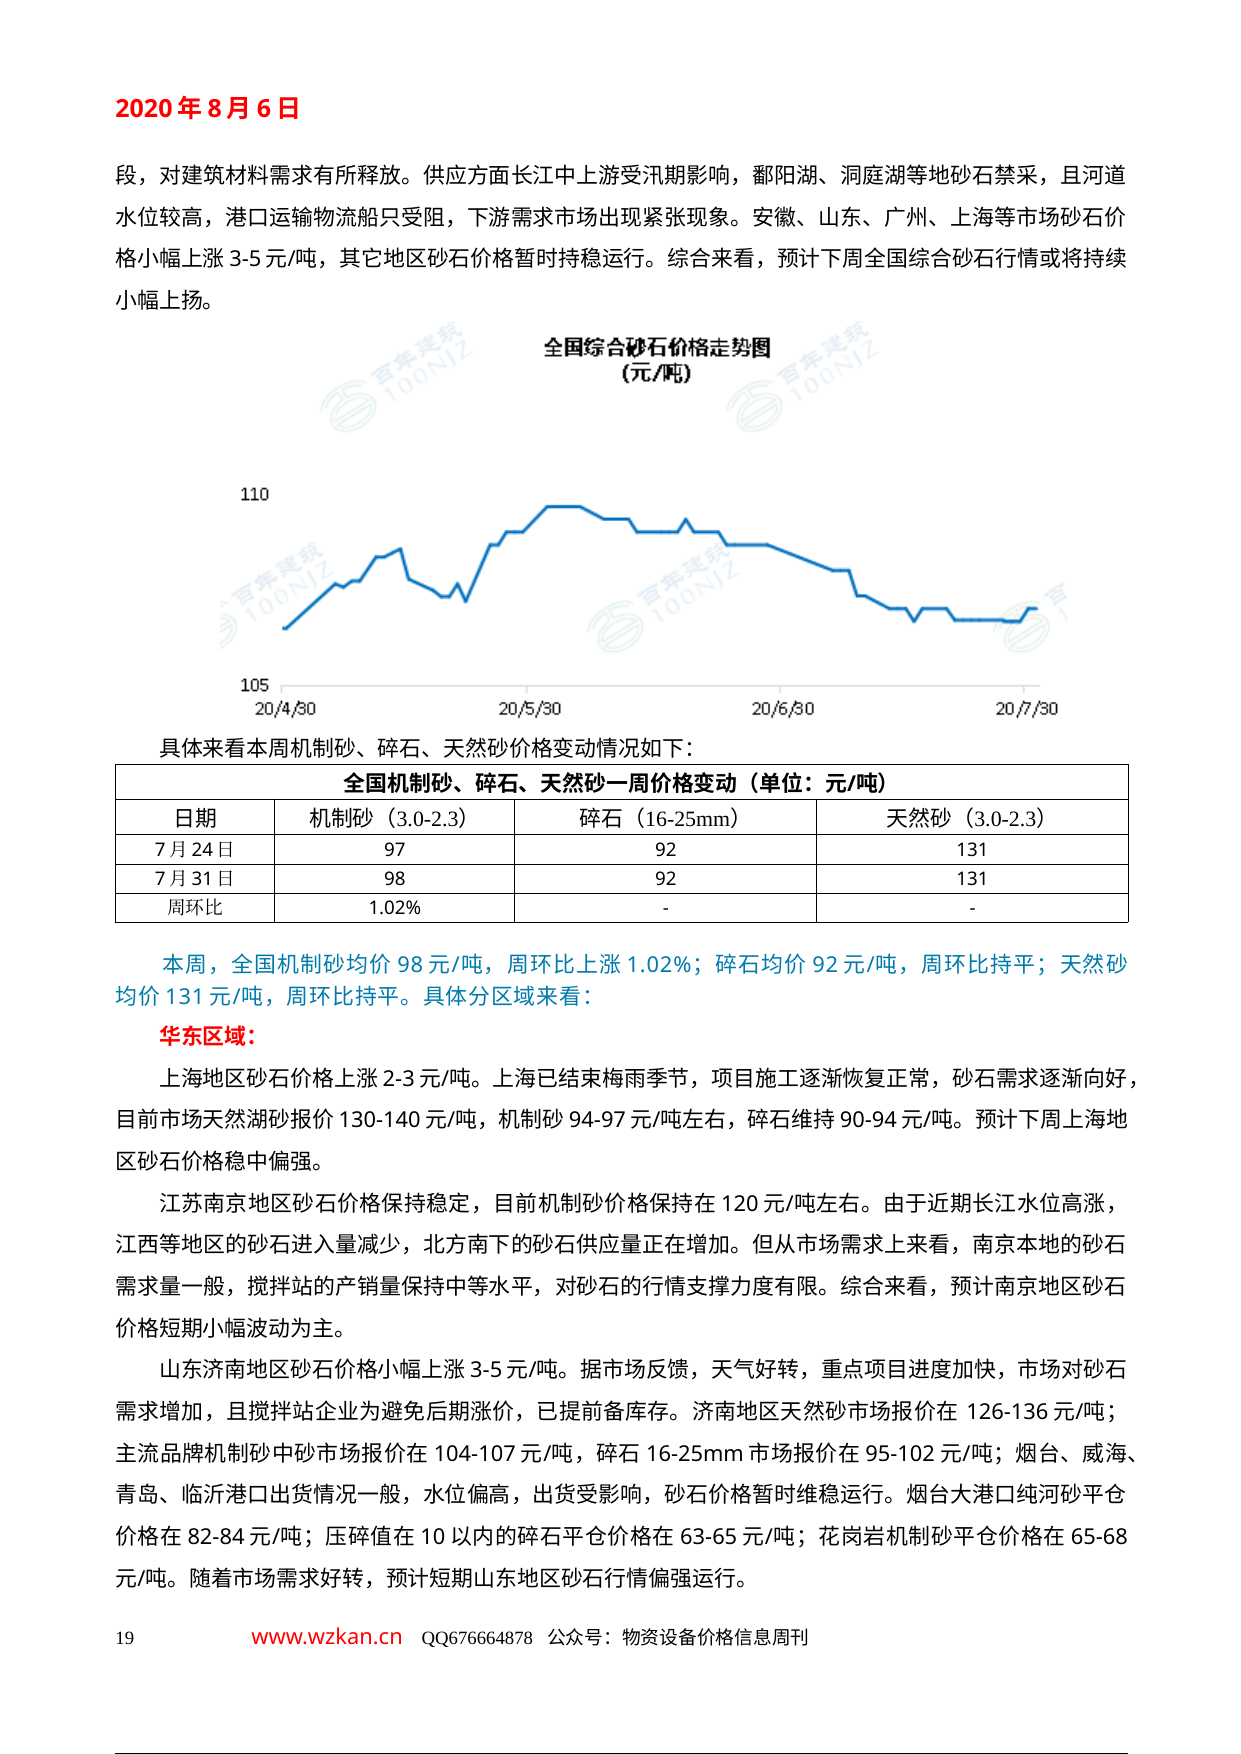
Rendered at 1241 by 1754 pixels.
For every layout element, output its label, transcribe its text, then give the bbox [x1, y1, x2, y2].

table_cell 131 [817, 865, 1128, 893]
table_cell 1.02% [275, 894, 514, 922]
table_cell 92 [515, 865, 816, 893]
table_cell 天然砂（3.0-2.3） [817, 800, 1128, 834]
table_cell 日期 [116, 800, 274, 834]
table_cell 92 [515, 835, 816, 863]
table_cell 7月24日 [116, 835, 274, 863]
picture [220, 316, 1067, 726]
table_cell 97 [275, 835, 514, 863]
table_header 全国机制砂、碎石、天然砂一周价格变动（单位：元/吨） [116, 765, 1128, 799]
table_cell 7月31日 [116, 865, 274, 893]
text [115, 150, 1128, 317]
text 江苏南京地区砂石价格保持稳定，目前机制砂价格保持在120元/吨左右。由于近期长江水位高涨，江西等地区的砂石进入量减少，北方南下的砂石供应量正在增加。但从市场需求上来看，南京本地的砂石需求量一般，搅拌站的产销量保持中等水平，对砂石的行情支撑力度有限。综合来看，预计南京地区砂石价格短期小幅波动为主。 [115, 1178, 1128, 1344]
text 华东区域： [115, 1011, 1128, 1053]
text 山东济南地区砂石价格小幅上涨3-5元/吨。据市场反馈，天气好转，重点项目进度加快，市场对砂石需求增加，且搅拌站企业为避免后期涨价，已提前备库存。济南地区天然砂市场报价在126-136元/吨；主流品牌机制砂中砂市场报价在104-107元/吨，碎石16-25mm市场报价在95-102元/吨；烟台、威海、青岛、临沂港口出货情况一般，水位偏高，出货受影响，砂石价格暂时维稳运行。烟台大港口纯河砂平仓价格在82-84元/吨；压碎值在10以内的碎石平仓价格在63-65元/吨；花岗岩机制砂平仓价格在65-68元/吨。随着市场需求好转，预计短期山东地区砂石行情偏强运行。 [115, 1344, 1128, 1594]
text 具体来看本周机制砂、碎石、天然砂价格变动情况如下： [115, 726, 1128, 763]
table_cell 周环比 [116, 894, 274, 922]
table_cell - [515, 894, 816, 922]
table_cell 碎石（16-25mm） [515, 800, 816, 834]
table_cell 131 [817, 835, 1128, 863]
text 本周，全国机制砂均价98元/吨，周环比上涨1.02%；碎石均价92元/吨，周环比持平；天然砂均价131元/吨，周环比持平。具体分区域来看： [115, 947, 1128, 1011]
table_cell - [817, 894, 1128, 922]
table_cell 98 [275, 865, 514, 893]
table_cell 机制砂（3.0-2.3） [275, 800, 514, 834]
text 上海地区砂石价格上涨2-3元/吨。上海已结束梅雨季节，项目施工逐渐恢复正常，砂石需求逐渐向好，目前市场天然湖砂报价130-140元/吨，机制砂94-97元/吨左右，碎石维持90-94元/吨。预计下周上海地区砂石价格稳中偏强。 [115, 1053, 1128, 1178]
